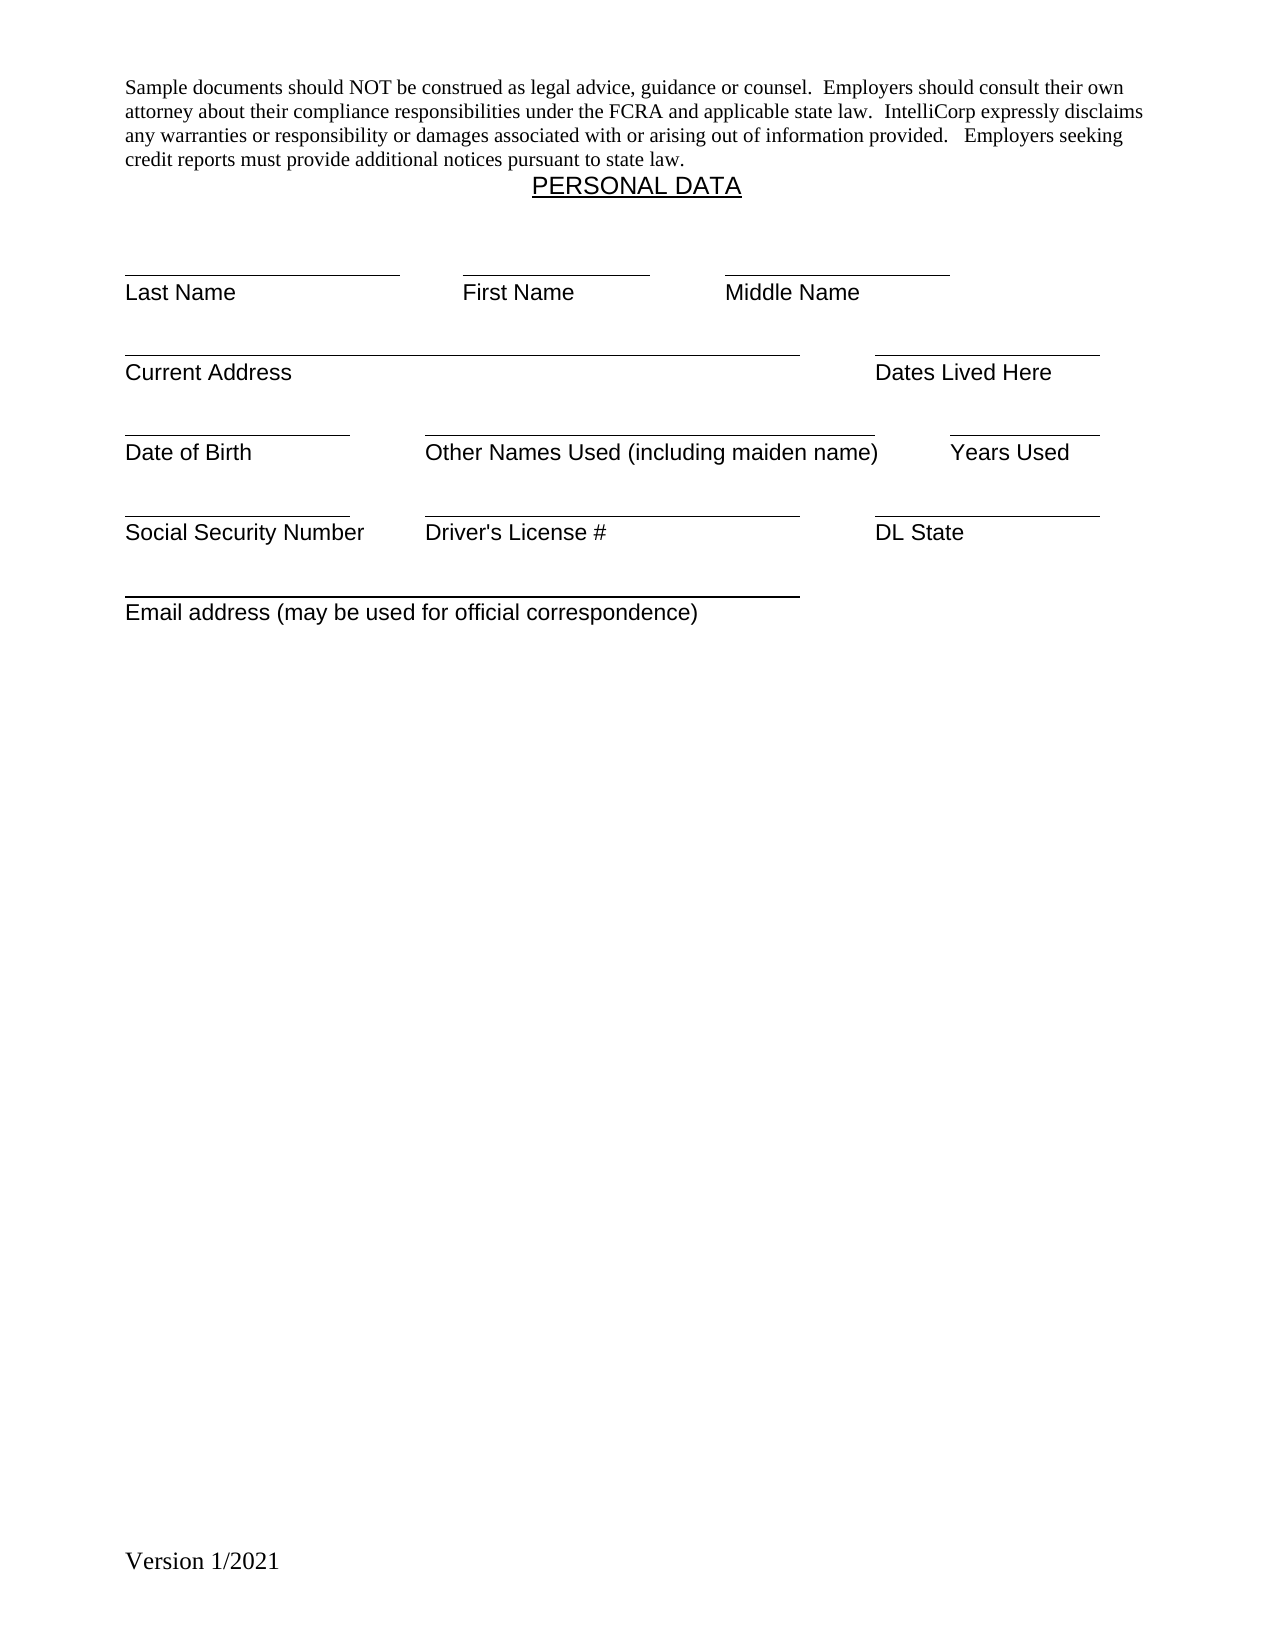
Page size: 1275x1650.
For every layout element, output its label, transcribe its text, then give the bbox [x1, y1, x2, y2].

text PERSONAL DATA [125, 171, 1148, 200]
text Current Address Dates Lived Here [125, 359, 1148, 385]
text Last Name First Name Middle Name [125, 279, 1148, 305]
text Social Security Number Driver's License # DL State [125, 519, 1148, 546]
text Email address (may be used for official correspondence) [125, 599, 1148, 626]
text Date of Birth Other Names Used (including maiden name) Years Used [125, 439, 1148, 465]
